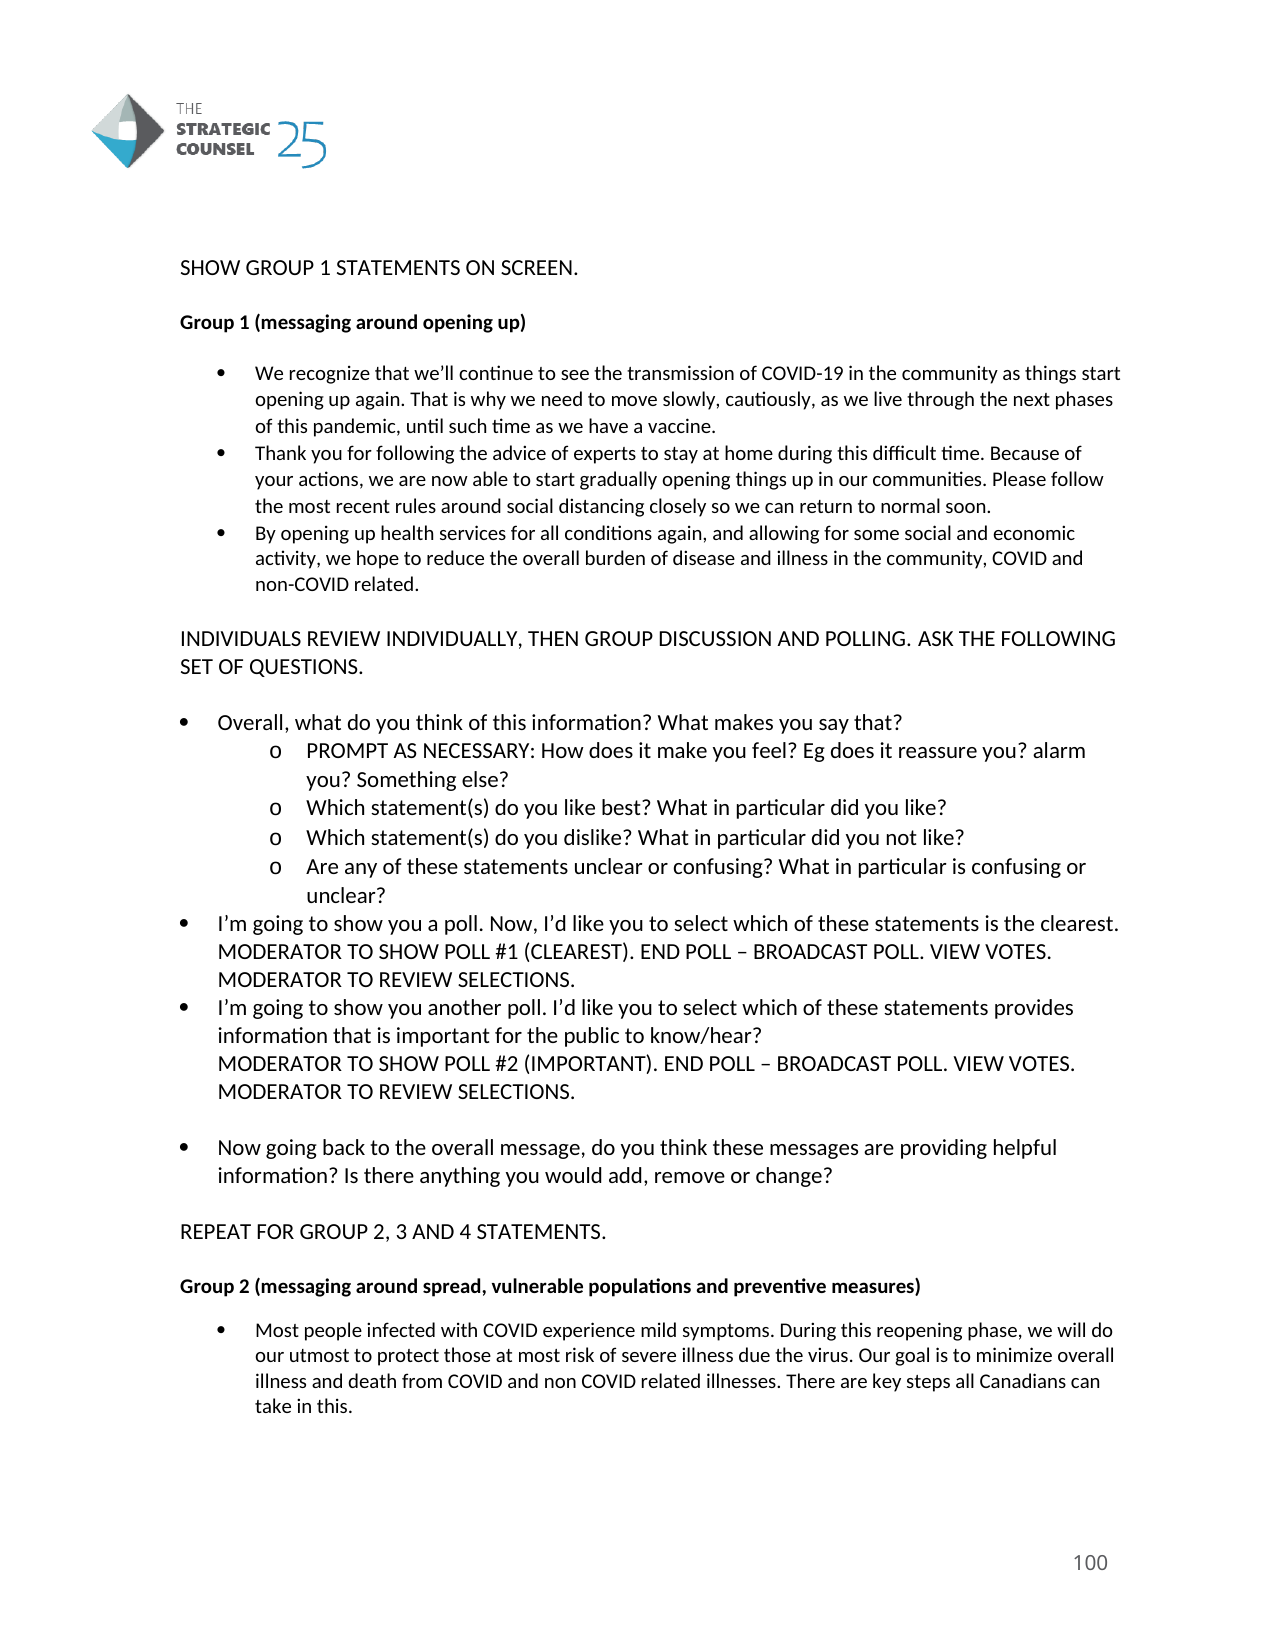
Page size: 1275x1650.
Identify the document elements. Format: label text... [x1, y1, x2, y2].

list Overall, what do you think of this information? What makes you say that? [180, 708, 1125, 736]
list By opening up health services for all conditions again, and allowing for some social and economic activity, we hope to reduce the overall burden of disease and illness in the community, COVID and non-COVID related. [217, 520, 1125, 596]
text SHOW GROUP 1 STATEMENTS ON SCREEN. [180, 253, 1125, 281]
text INDIVIDUALS REVIEW INDIVIDUALLY, THEN GROUP DISCUSSION AND POLLING. ASK THE FOLLOWING SET OF QUESTIONS. [180, 624, 1125, 680]
text Group 2 (messaging around spread, vulnerable populations and preventive measures) [180, 1274, 1125, 1299]
list PROMPT AS NECESSARY: How does it make you feel? Eg does it reassure you? alarm you? Something else? [269, 736, 1125, 793]
picture [91, 72, 445, 215]
list Thank you for following the advice of experts to stay at home during this difficult time. Because of your actions, we are now able to start gradually opening things up in our communities. Please follow the most recent rules around social distancing closely so we can return to normal soon. [217, 440, 1125, 519]
list Which statement(s) do you like best? What in particular did you like? [269, 793, 1125, 823]
list Which statement(s) do you dislike? What in particular did you not like? [269, 823, 1125, 852]
list We recognize that we’ll continue to see the transmission of COVID-19 in the community as things start opening up again. That is why we need to move slowly, cautiously, as we live through the next phases of this pandemic, until such time as we have a vaccine. [217, 360, 1125, 439]
text Group 1 (messaging around opening up) [180, 309, 1125, 334]
list Most people infected with COVID experience mild symptoms. During this reopening phase, we will do our utmost to protect those at most risk of severe illness due the virus. Our goal is to minimize overall illness and death from COVID and non COVID related illnesses. There are key steps all Canadians can take in this. [217, 1317, 1125, 1419]
list Are any of these statements unclear or confusing? What in particular is confusing or unclear? [269, 852, 1125, 909]
text REPEAT FOR GROUP 2, 3 AND 4 STATEMENTS. [180, 1217, 1125, 1274]
list Now going back to the overall message, do you think these messages are providing helpful information? Is there anything you would add, remove or change? [180, 1133, 1125, 1189]
text MODERATOR TO SHOW POLL #2 (IMPORTANT). END POLL – BROADCAST POLL. VIEW VOTES. MODERATOR TO REVIEW SELECTIONS. [217, 1049, 1125, 1105]
list I’m going to show you a poll. Now, I’d like you to select which of these statements is the clearest. [180, 909, 1125, 937]
list I’m going to show you another poll. I’d like you to select which of these statements provides information that is important for the public to know/hear? [180, 993, 1125, 1049]
text MODERATOR TO SHOW POLL #1 (CLEAREST). END POLL – BROADCAST POLL. VIEW VOTES. MODERATOR TO REVIEW SELECTIONS. [217, 937, 1125, 993]
